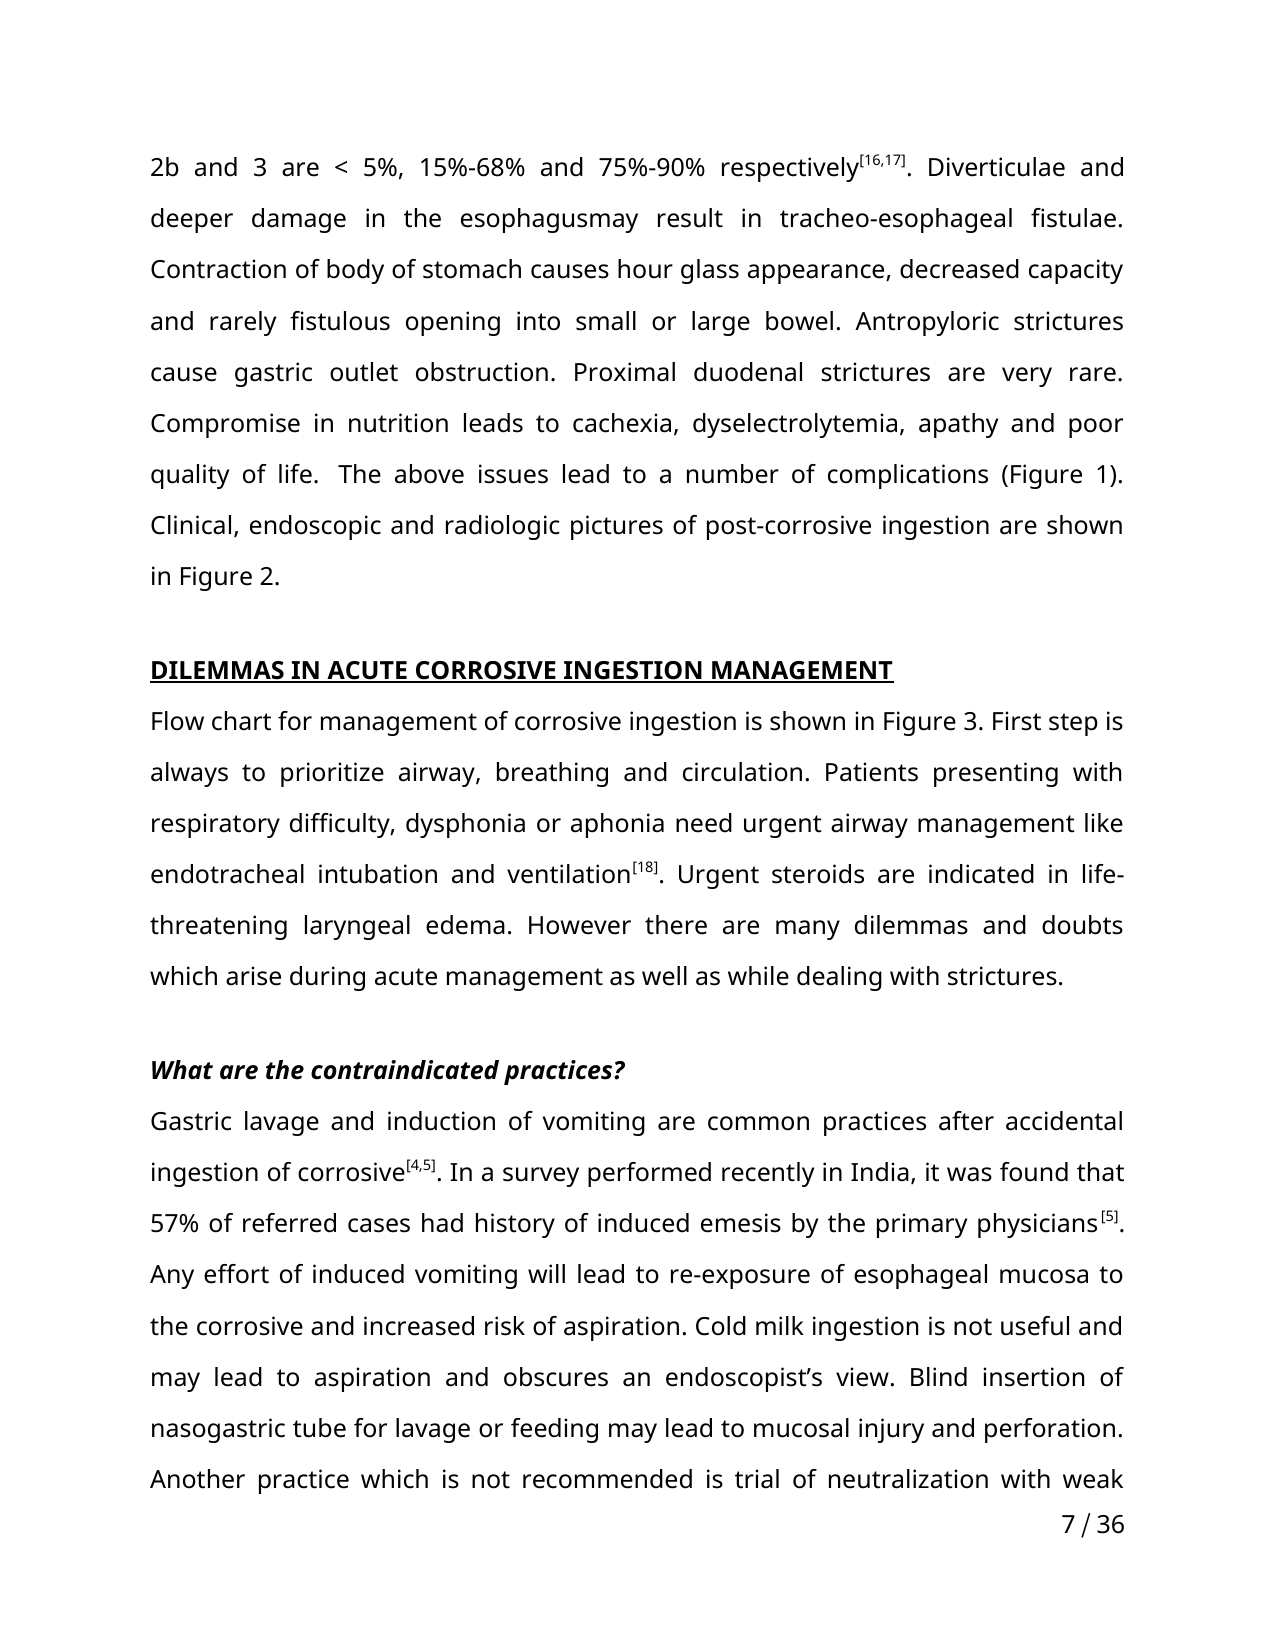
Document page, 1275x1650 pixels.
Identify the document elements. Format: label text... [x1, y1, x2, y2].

text Dilemmas in acute corrosive ingestion management [150, 652, 1125, 687]
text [150, 1104, 1125, 1495]
text What are the contraindicated practices? [150, 1053, 1125, 1087]
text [150, 150, 1125, 592]
text Flow chart for management of corrosive ingestion is shown in Figure 3. First step is always to prioritize airway, breathing and circulation. Patients presenting with respiratory difficulty, dysphonia or aphonia need urgent airway management like endotracheal intubation and ventilation[18]. Urgent steroids are indicated in life-threatening laryngeal edema. However there are many dilemmas and doubts which arise during acute management as well as while dealing with strictures. [150, 703, 1125, 993]
